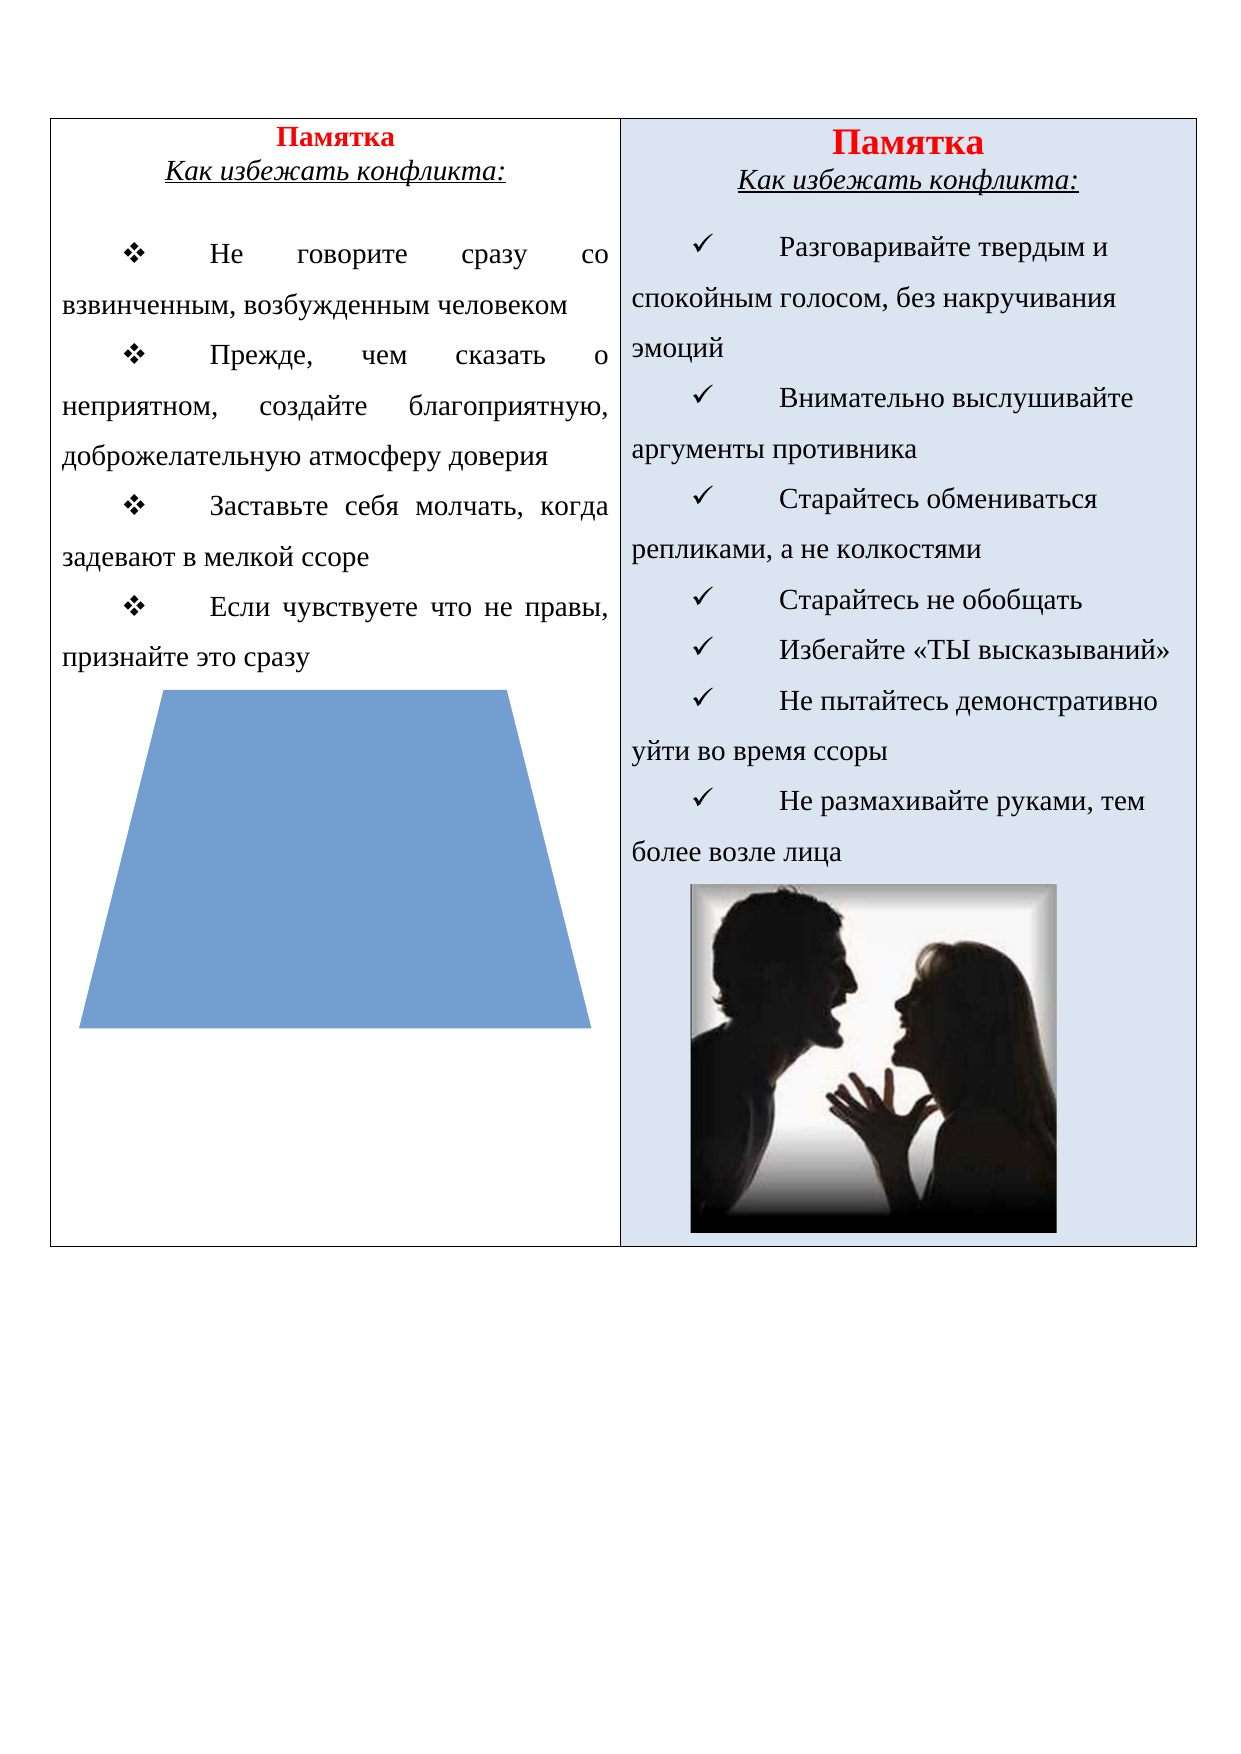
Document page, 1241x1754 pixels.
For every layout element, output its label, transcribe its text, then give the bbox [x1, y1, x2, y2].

picture [690, 884, 1057, 1233]
table_header Памятка Как избежать конфликта: Не говорите сразу со взвинченным, возбужденным человеком Прежде, чем сказать о неприятном, создайте благоприятную, доброжелательную атмосферу доверия Заставьте себя молчать, когда задевают в мелкой ссоре Если чувствуете что не правы, признайте это сразу [51, 119, 620, 1246]
table_header Памятка Как избежать конфликта: Разговаривайте твердым и спокойным голосом, без накручивания эмоций Внимательно выслушивайте аргументы противника Старайтесь обмениваться репликами, а не колкостями Старайтесь не обобщать Избегайте «ТЫ высказываний» Не пытайтесь демонстративно уйти во время ссоры Не размахивайте руками, тем более возле лица [621, 119, 1196, 1246]
